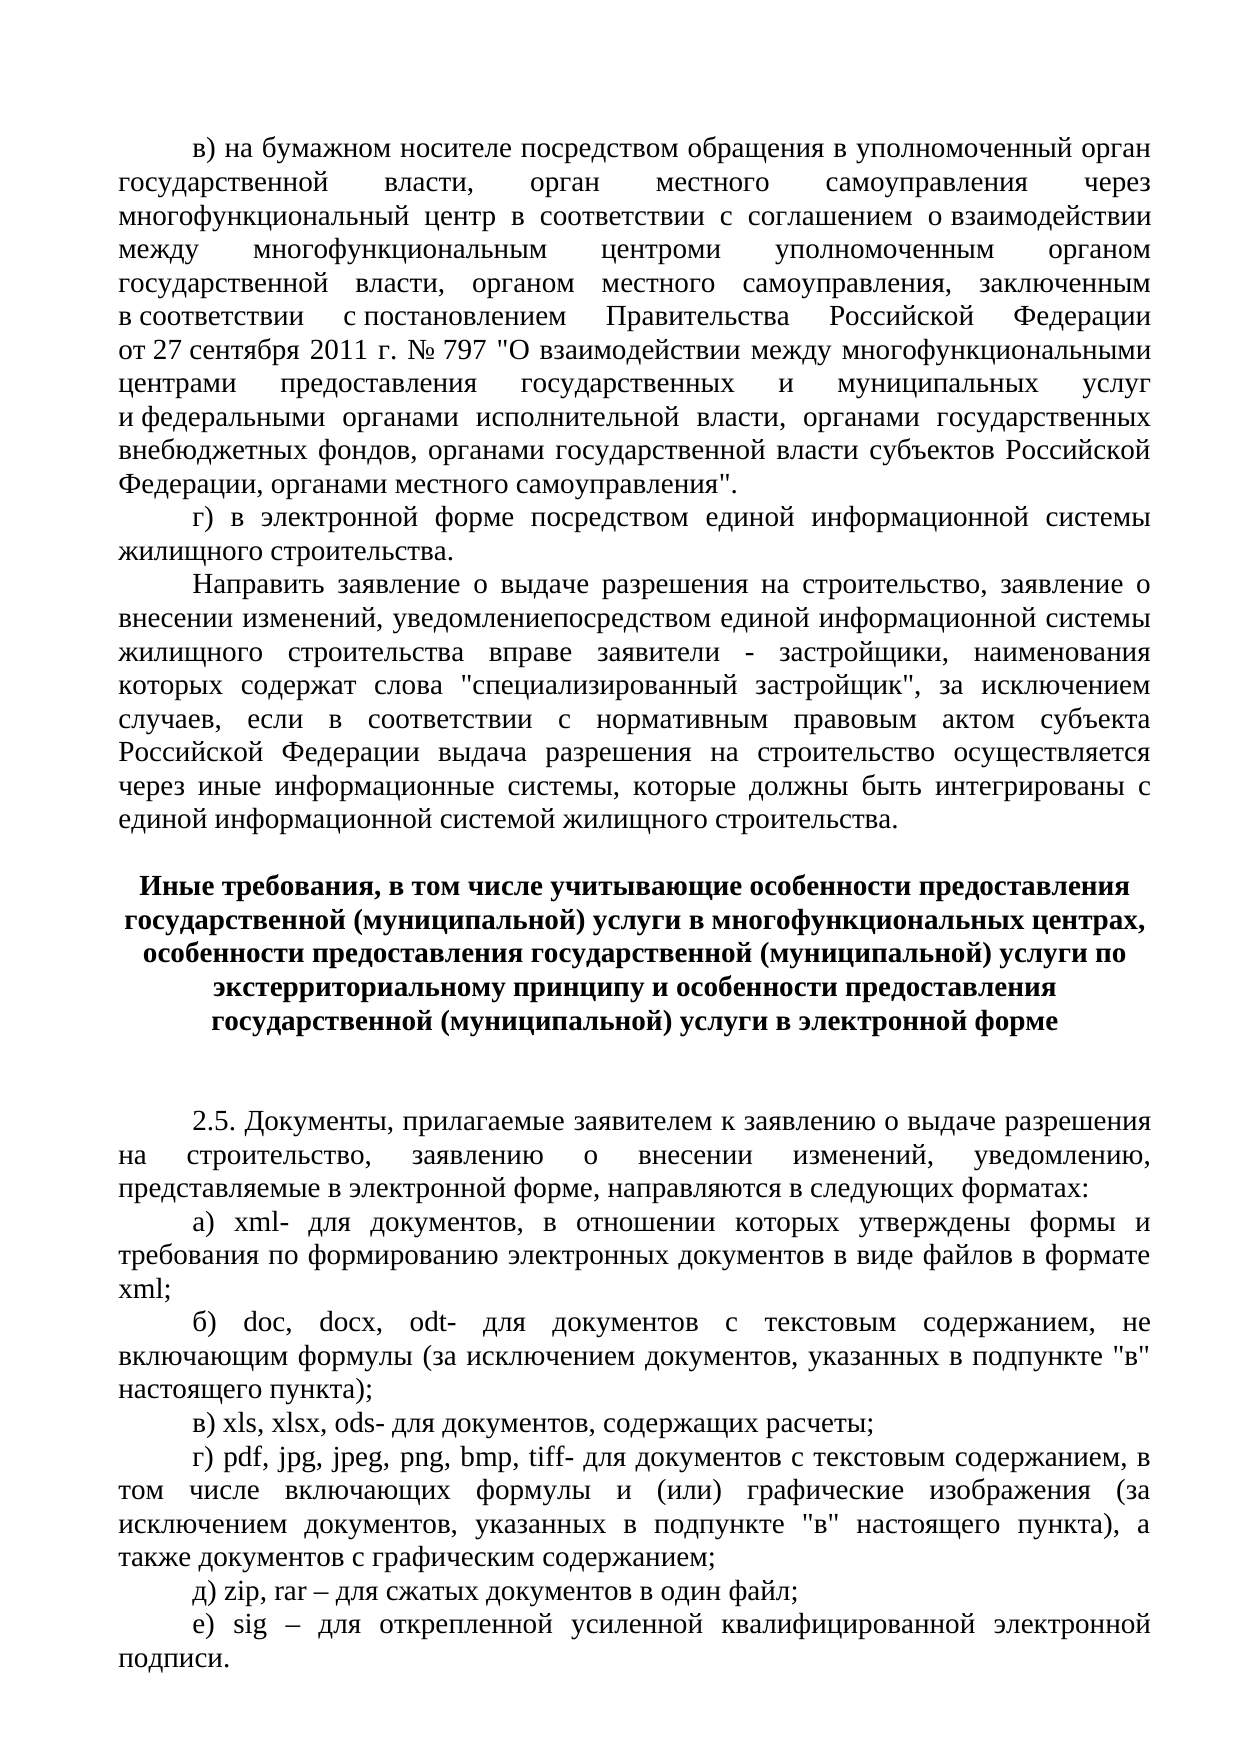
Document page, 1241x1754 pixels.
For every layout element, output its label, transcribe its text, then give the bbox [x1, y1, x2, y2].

text в) на бумажном носителе посредством обращения в уполномоченный орган государственной власти, орган местного самоуправления через многофункциональный центр в соответствии с соглашением о взаимодействии между многофункциональным центроми уполномоченным органом государственной власти, органом местного самоуправления, заключенным в соответствии с постановлением Правительства Российской Федерации от 27 сентября 2011 г. № 797 "О взаимодействии между многофункциональными центрами предоставления государственных и муниципальных услуг и федеральными органами исполнительной власти, органами государственных внебюджетных фондов, органами государственной власти субъектов Российской Федерации, органами местного самоуправления". [118, 131, 1152, 499]
text в) xls, xlsx, ods- для документов, содержащих расчеты; [118, 1405, 1152, 1439]
text Иные требования, в том числе учитывающие особенности предоставления государственной (муниципальной) услуги в многофункциональных центрах, особенности предоставления государственной (муниципальной) услуги по экстерриториальному принципу и особенности предоставления государственной (муниципальной) услуги в электронной форме [118, 868, 1152, 1036]
text а) xml- для документов, в отношении которых утверждены формы и требования по формированию электронных документов в виде файлов в формате xml; [118, 1204, 1152, 1304]
text б) doc, docx, odt- для документов с текстовым содержанием, не включающим формулы (за исключением документов, указанных в подпункте "в" настоящего пункта); [118, 1304, 1152, 1405]
text 2.5. Документы, прилагаемые заявителем к заявлению о выдаче разрешения на строительство, заявлению о внесении изменений, уведомлению, представляемые в электронной форме, направляются в следующих форматах: [118, 1103, 1152, 1204]
text Направить заявление о выдаче разрешения на строительство, заявление о внесении изменений, уведомлениепосредством единой информационной системы жилищного строительства вправе заявители - застройщики, наименования которых содержат слова "специализированный застройщик", за исключением случаев, если в соответствии с нормативным правовым актом субъекта Российской Федерации выдача разрешения на строительство осуществляется через иные информационные системы, которые должны быть интегрированы с единой информационной системой жилищного строительства. [118, 567, 1152, 835]
text д) zip, rar – для сжатых документов в один файл; [118, 1573, 1152, 1606]
text г) в электронной форме посредством единой информационной системы жилищного строительства. [118, 499, 1152, 567]
text е) sig – для открепленной усиленной квалифицированной электронной подписи. [118, 1606, 1152, 1673]
text г) pdf, jpg, jpeg, png, bmp, tiff- для документов с текстовым содержанием, в том числе включающих формулы и (или) графические изображения (за исключением документов, указанных в подпункте "в" настоящего пункта), а также документов с графическим содержанием; [118, 1439, 1152, 1573]
